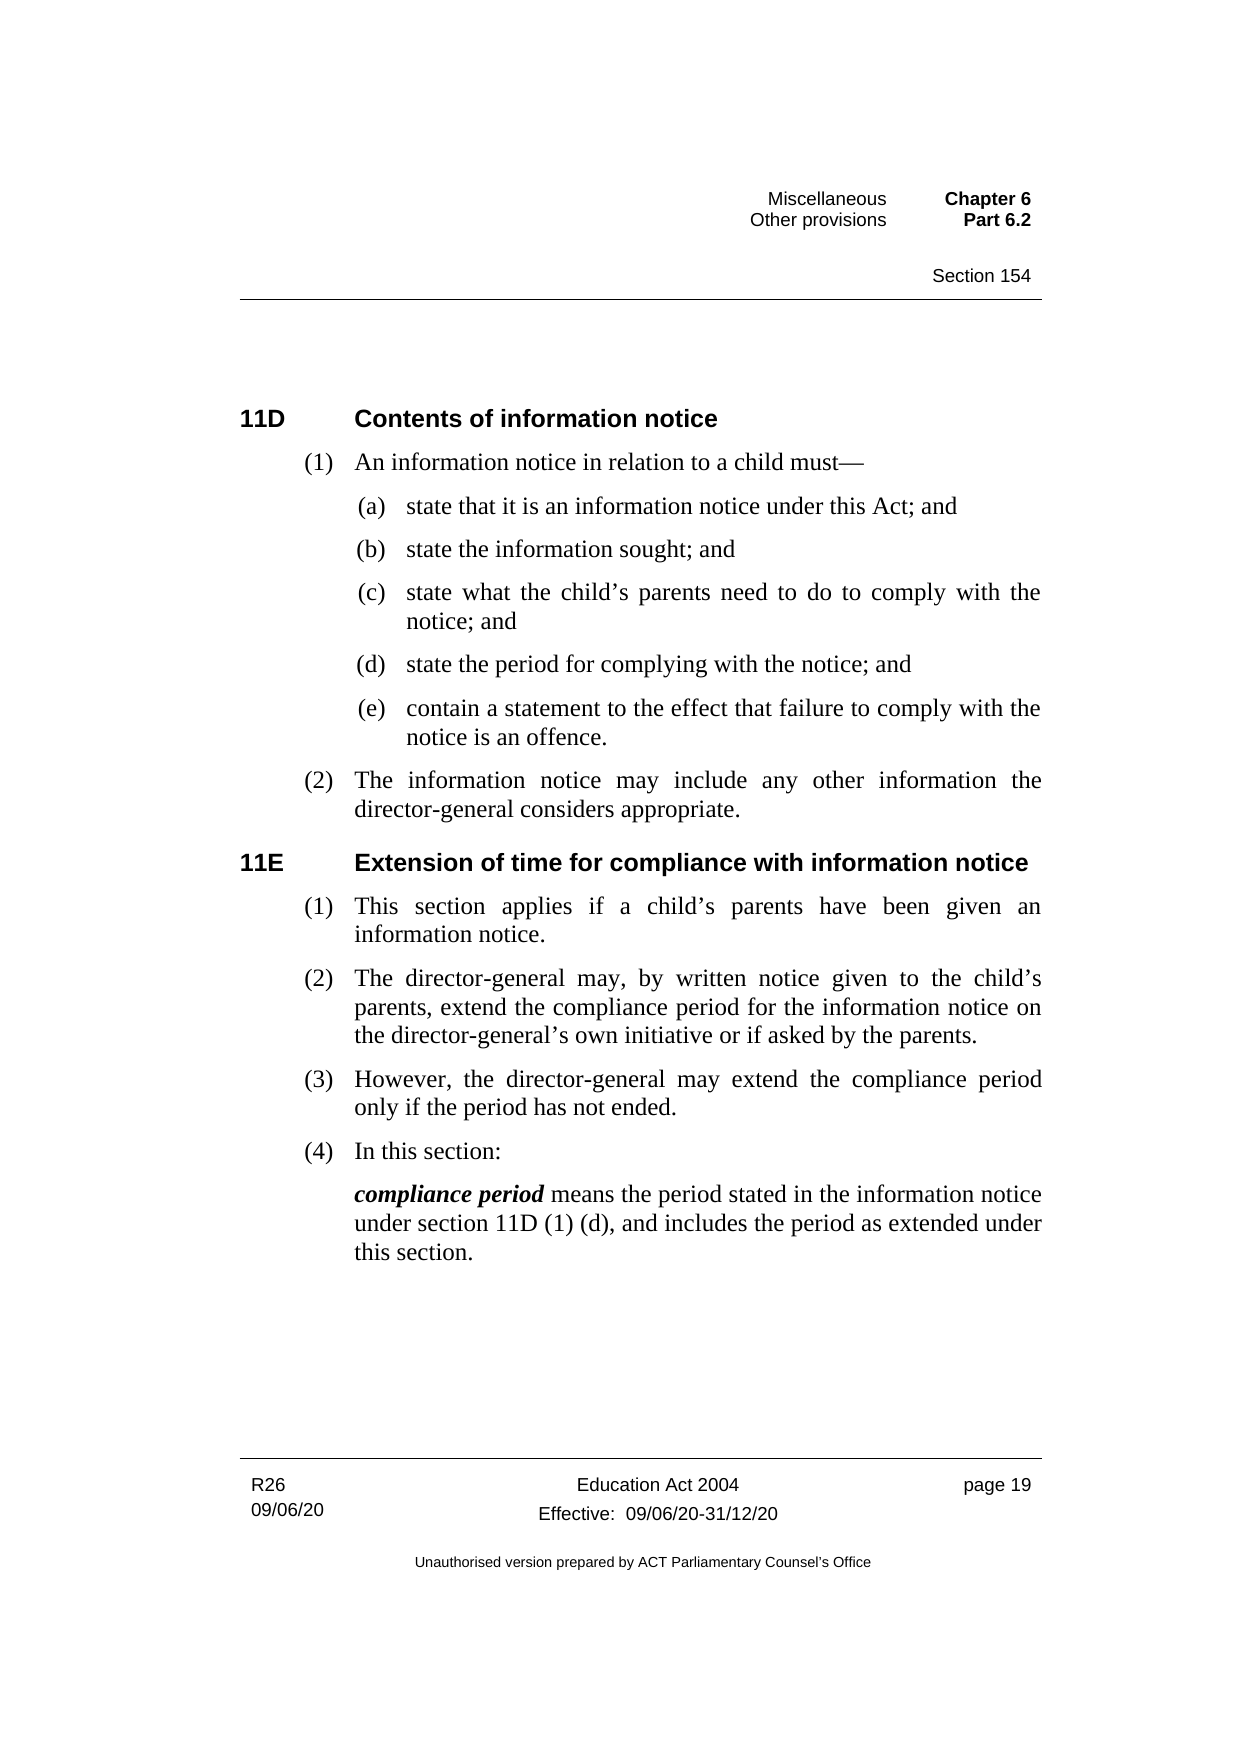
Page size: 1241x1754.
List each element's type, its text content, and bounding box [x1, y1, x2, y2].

text (3) However, the director-general may extend the compliance period only if the period has not ended. [239, 1064, 1042, 1121]
text (2) The director-general may, by written notice given to the child’s parents, extend the compliance period for the information notice on the director-general’s own initiative or if asked by the parents. [239, 963, 1042, 1049]
text (1) This section applies if a child’s parents have been given an information notice. [239, 891, 1042, 948]
text (1) An information notice in relation to a child must— [239, 447, 1042, 476]
text (c) state what the child’s parents need to do to comply with the notice; and [239, 577, 1042, 635]
text (2) The information notice may include any other information the director-general considers appropriate. [239, 765, 1042, 822]
text (4) In this section: [239, 1136, 1042, 1164]
text (d) state the period for complying with the notice; and [239, 649, 1042, 678]
text (a) state that it is an information notice under this Act; and [239, 491, 1042, 519]
text 11D Contents of information notice [239, 404, 1042, 433]
text compliance period means the period stated in the information notice under section 11D (1) (d), and includes the period as extended under this section. [354, 1179, 1042, 1265]
text (b) state the information sought; and [239, 534, 1042, 563]
text 11E Extension of time for compliance with information notice [239, 847, 1042, 876]
text (e) contain a statement to the effect that failure to comply with the notice is an offence. [239, 693, 1042, 750]
